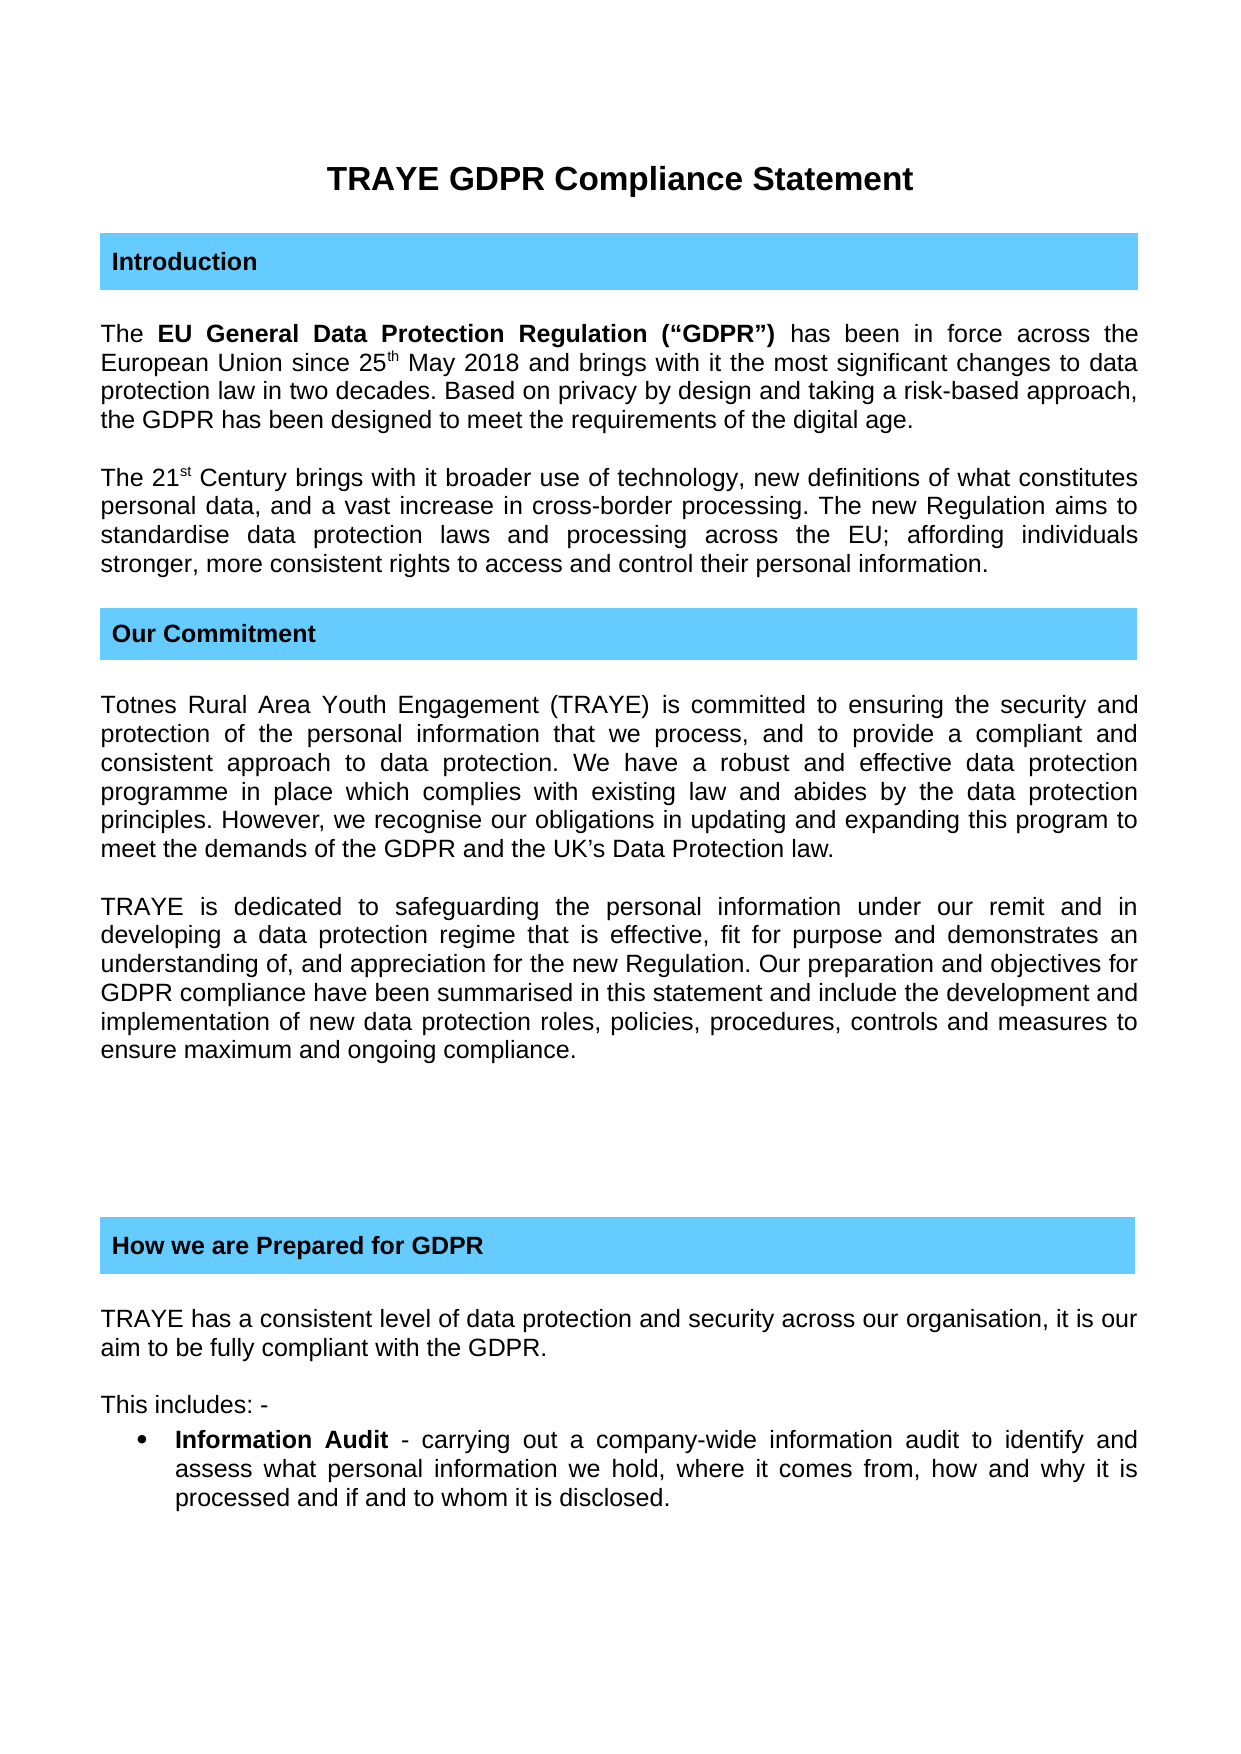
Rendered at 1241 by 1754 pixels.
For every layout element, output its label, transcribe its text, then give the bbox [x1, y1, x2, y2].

table_header Introduction [100, 233, 1138, 290]
list Information Audit - carrying out a company-wide information audit to identify and assess what personal information we hold, where it comes from, how and why it is processed and if and to whom it is disclosed. [138, 1425, 1140, 1512]
table_header How we are Prepared for GDPR [100, 1217, 1135, 1274]
text TRAYE has a consistent level of data protection and security across our organisation, it is our aim to be fully compliant with the GDPR. [100, 1304, 1140, 1362]
text This includes: - [100, 1390, 1140, 1419]
text The 21st Century brings with it broader use of technology, new definitions of what constitutes personal data, and a vast increase in cross-border processing. The new Regulation aims to standardise data protection laws and processing across the EU; affording individuals stronger, more consistent rights to access and control their personal information. [100, 462, 1140, 577]
text The EU General Data Protection Regulation (“GDPR”) has been in force across the European Union since 25th May 2018 and brings with it the most significant changes to data protection law in two decades. Based on privacy by design and taking a risk-based approach, the GDPR has been designed to meet the requirements of the digital age. [100, 319, 1140, 434]
text TRAYE is dedicated to safeguarding the personal information under our remit and in developing a data protection regime that is effective, fit for purpose and demonstrates an understanding of, and appreciation for the new Regulation. Our preparation and objectives for GDPR compliance have been summarised in this statement and include the development and implementation of new data protection roles, policies, procedures, controls and measures to ensure maximum and ongoing compliance. [100, 892, 1140, 1064]
text Totnes Rural Area Youth Engagement (TRAYE) is committed to ensuring the security and protection of the personal information that we process, and to provide a compliant and consistent approach to data protection. We have a robust and effective data protection programme in place which complies with existing law and abides by the data protection principles. However, we recognise our obligations in updating and expanding this program to meet the demands of the GDPR and the UK’s Data Protection law. [100, 690, 1140, 863]
text TRAYE GDPR Compliance Statement [100, 159, 1140, 197]
table_header Our Commitment [100, 608, 1137, 660]
